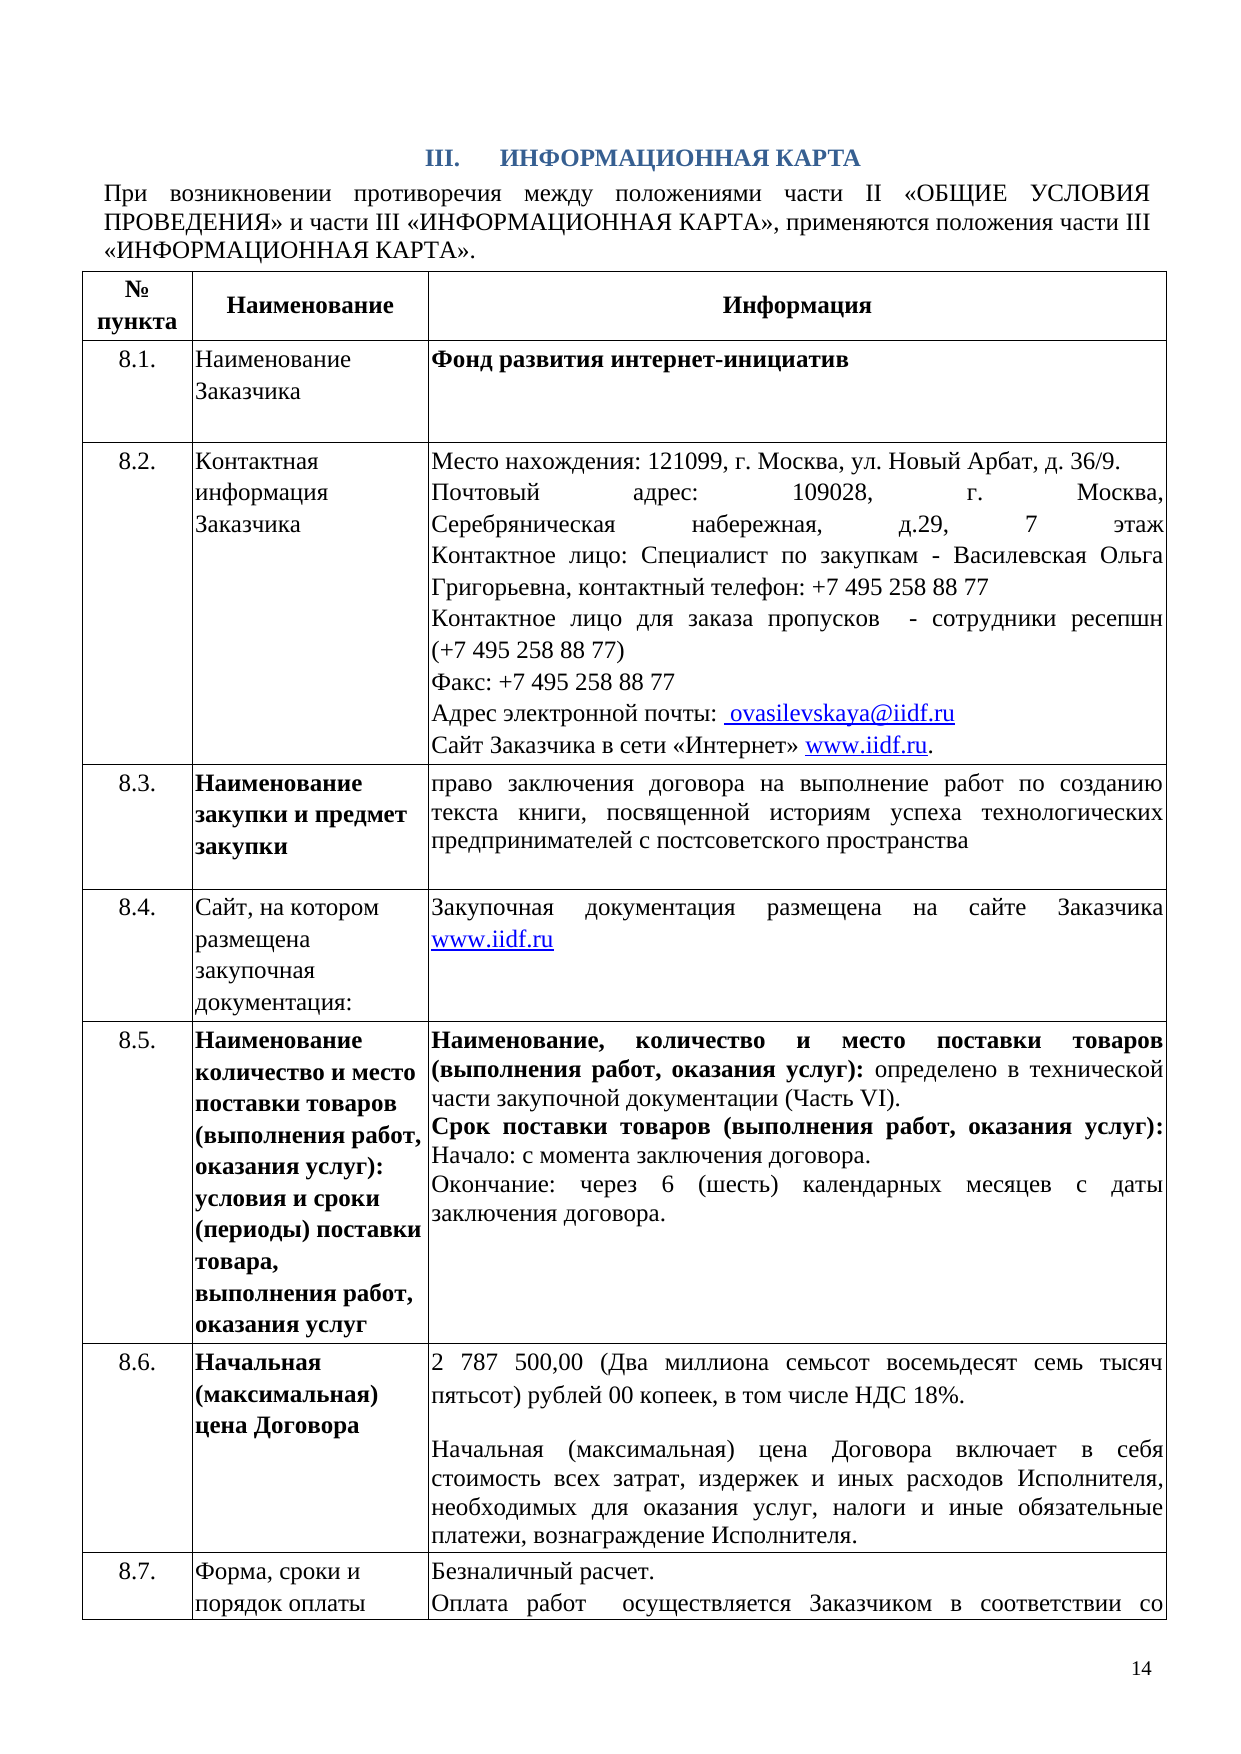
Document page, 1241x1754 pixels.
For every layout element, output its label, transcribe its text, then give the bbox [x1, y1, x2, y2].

table_cell Фонд развития интернет-инициатив [429, 341, 1166, 442]
table_cell 8.7. [83, 1553, 192, 1619]
table_cell Наименование Заказчика [193, 341, 428, 442]
table_cell 8.1. [83, 341, 192, 442]
table_cell Место нахождения: 121099, г. Москва, ул. Новый Арбат, д. 36/9. Почтовый адрес: 109028, г. Москва, Серебряническая набережная, д.29, 7 этаж Контактное лицо: Специалист по закупкам - Василевская Ольга Григорьевна, контактный телефон: +7 495 258 88 77 Контактное лицо для заказа пропусков - сотрудники ресепшн (+7 495 258 88 77) Факс: +7 495 258 88 77 Адрес электронной почты: ovasilevskaya@iidf.ru Сайт Заказчика в сети «Интернет» www.iidf.ru. [429, 443, 1166, 764]
subtitle При возникновении противоречия между положениями части II «ОБЩИЕ УСЛОВИЯ ПРОВЕДЕНИЯ» и части III «ИНФОРМАЦИОННАЯ КАРТА», применяются положения части III «ИНФОРМАЦИОННАЯ КАРТА». [103, 178, 1152, 264]
table_cell Наименование, количество и место поставки товаров (выполнения работ, оказания услуг): определено в технической части закупочной документации (Часть VI). Срок поставки товаров (выполнения работ, оказания услуг): Начало: с момента заключения договора. Окончание: через 6 (шесть) календарных месяцев с даты заключения договора. [429, 1022, 1166, 1343]
table_cell Контактная информация Заказчика [193, 443, 428, 764]
table_cell 2 787 500,00 (Два миллиона семьсот восемьдесят семь тысяч пятьсот) рублей 00 копеек, в том числе НДС 18%. Начальная (максимальная) цена Договора включает в себя стоимость всех затрат, издержек и иных расходов Исполнителя, необходимых для оказания услуг, налоги и иные обязательные платежи, вознаграждение Исполнителя. [429, 1344, 1166, 1552]
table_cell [193, 1553, 428, 1619]
table_cell 8.4. [83, 890, 192, 1021]
table_cell 8.6. [83, 1344, 192, 1552]
table_cell 8.5. [83, 1022, 192, 1343]
table_cell Наименование закупки и предмет закупки [193, 765, 428, 888]
table_cell 8.2. [83, 443, 192, 764]
table_header Информация [429, 272, 1166, 340]
table_cell Начальная (максимальная) цена Договора [193, 1344, 428, 1552]
table_cell 8.3. [83, 765, 192, 888]
table_cell Сайт, на котором размещена закупочная документация: [193, 890, 428, 1021]
subtitle ИНФОРМАЦИОННАЯ КАРТА [133, 143, 1152, 172]
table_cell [429, 1553, 1166, 1619]
table_header Наименование [193, 272, 428, 340]
table_cell Наименование количество и место поставки товаров (выполнения работ, оказания услуг): условия и сроки (периоды) поставки товара, выполнения работ, оказания услуг [193, 1022, 428, 1343]
table_cell Закупочная документация размещена на сайте Заказчика www.iidf.ru [429, 890, 1166, 1021]
table_header № пункта [83, 272, 192, 340]
table_cell право заключения договора на выполнение работ по созданию текста книги, посвященной историям успеха технологических предпринимателей с постсоветского пространства [429, 765, 1166, 888]
